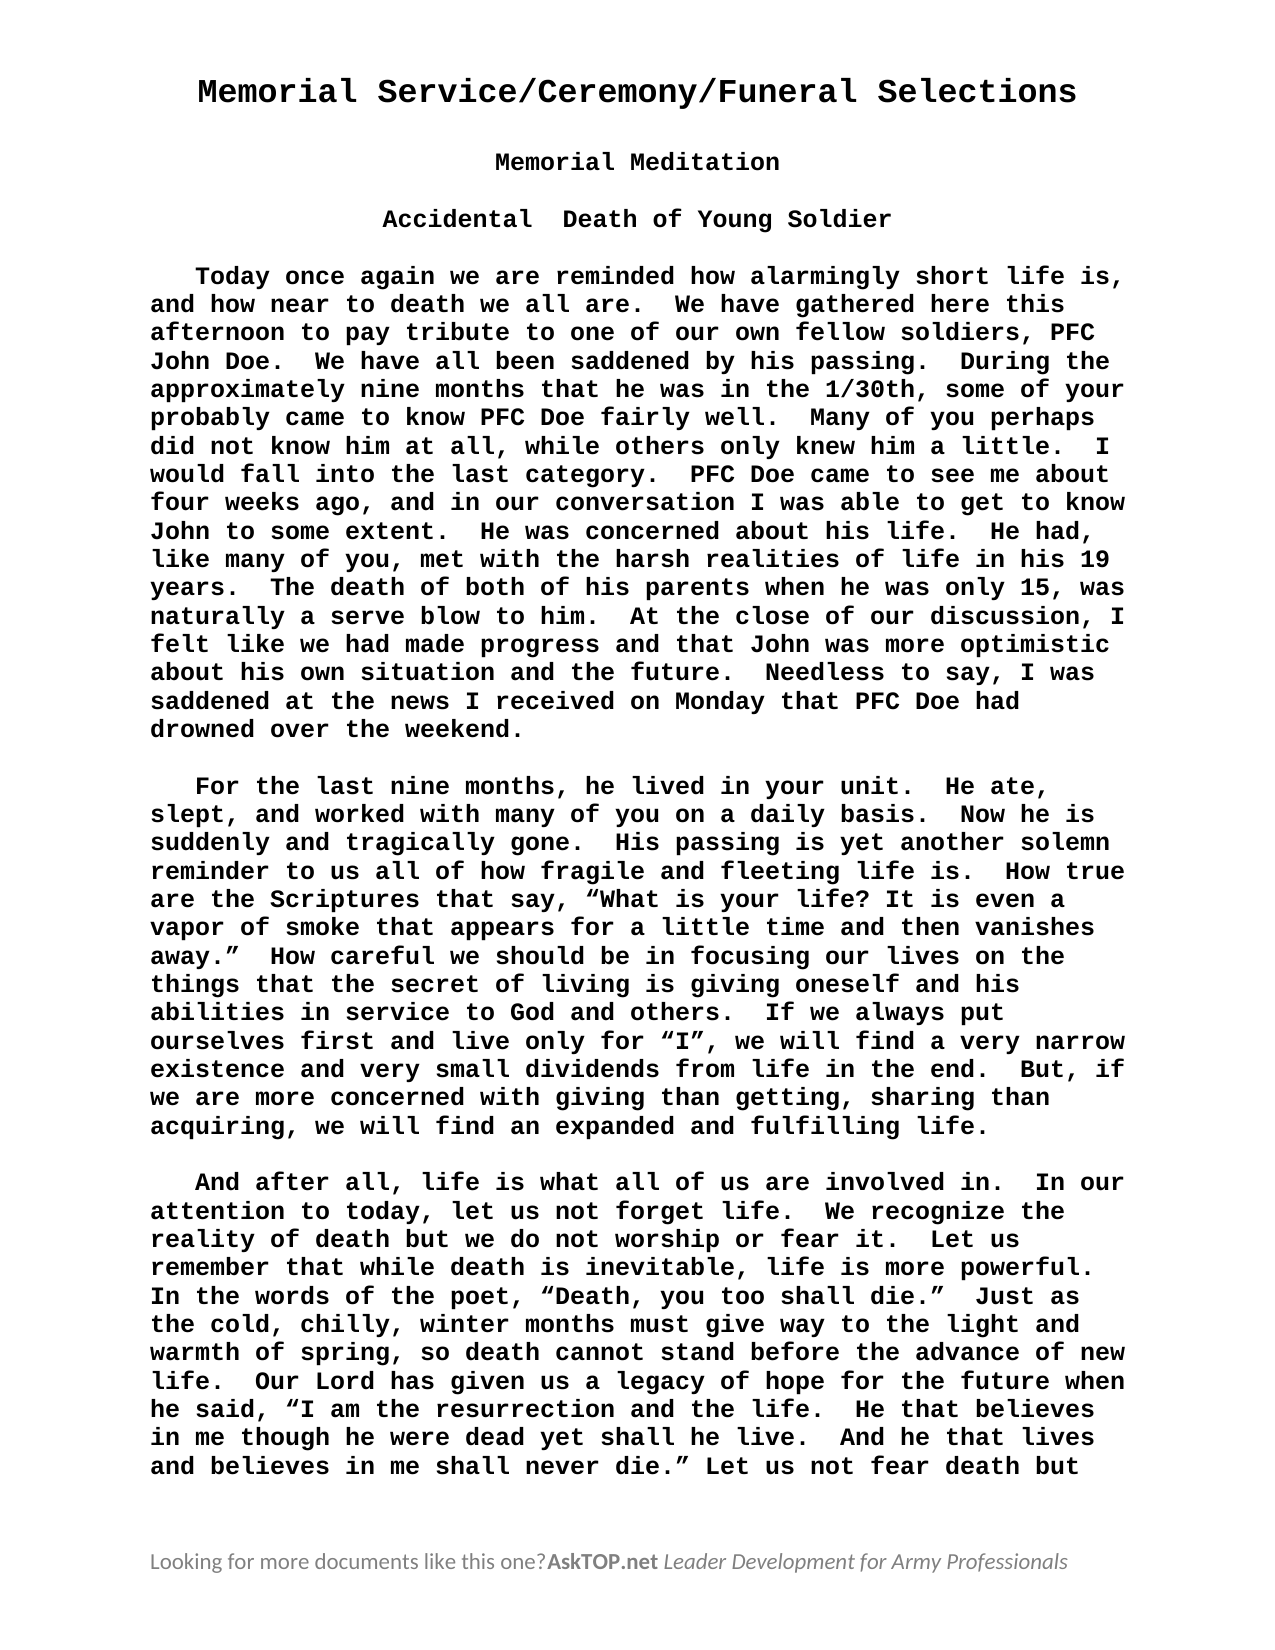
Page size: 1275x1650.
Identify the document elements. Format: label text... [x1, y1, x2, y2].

text Accidental Death of Young Soldier [150, 207, 1125, 235]
text Memorial Meditation [150, 150, 1125, 178]
text For the last nine months, he lived in your unit. He ate, slept, and worked with many of you on a daily basis. Now he is suddenly and tragically gone. His passing is yet another solemn reminder to us all of how fragile and fleeting life is. How true are the Scriptures that say, “What is your life? It is even a vapor of smoke that appears for a little time and then vanishes away.” How careful we should be in focusing our lives on the things that the secret of living is giving oneself and his abilities in service to God and others. If we always put ourselves first and live only for “I”, we will find a very narrow existence and very small dividends from life in the end. But, if we are more concerned with giving than getting, sharing than acquiring, we will find an expanded and fulfilling life. [150, 773, 1125, 1142]
text Today once again we are reminded how alarmingly short life is, and how near to death we all are. We have gathered here this afternoon to pay tribute to one of our own fellow soldiers, PFC John Doe. We have all been saddened by his passing. During the approximately nine months that he was in the 1/30th, some of your probably came to know PFC Doe fairly well. Many of you perhaps did not know him at all, while others only knew him a little. I would fall into the last category. PFC Doe came to see me about four weeks ago, and in our conversation I was able to get to know John to some extent. He was concerned about his life. He had, like many of you, met with the harsh realities of life in his 19 years. The death of both of his parents when he was only 15, was naturally a serve blow to him. At the close of our discussion, I felt like we had made progress and that John was more optimistic about his own situation and the future. Needless to say, I was saddened at the news I received on Monday that PFC Doe had drowned over the weekend. [150, 263, 1125, 745]
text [150, 1170, 1125, 1482]
